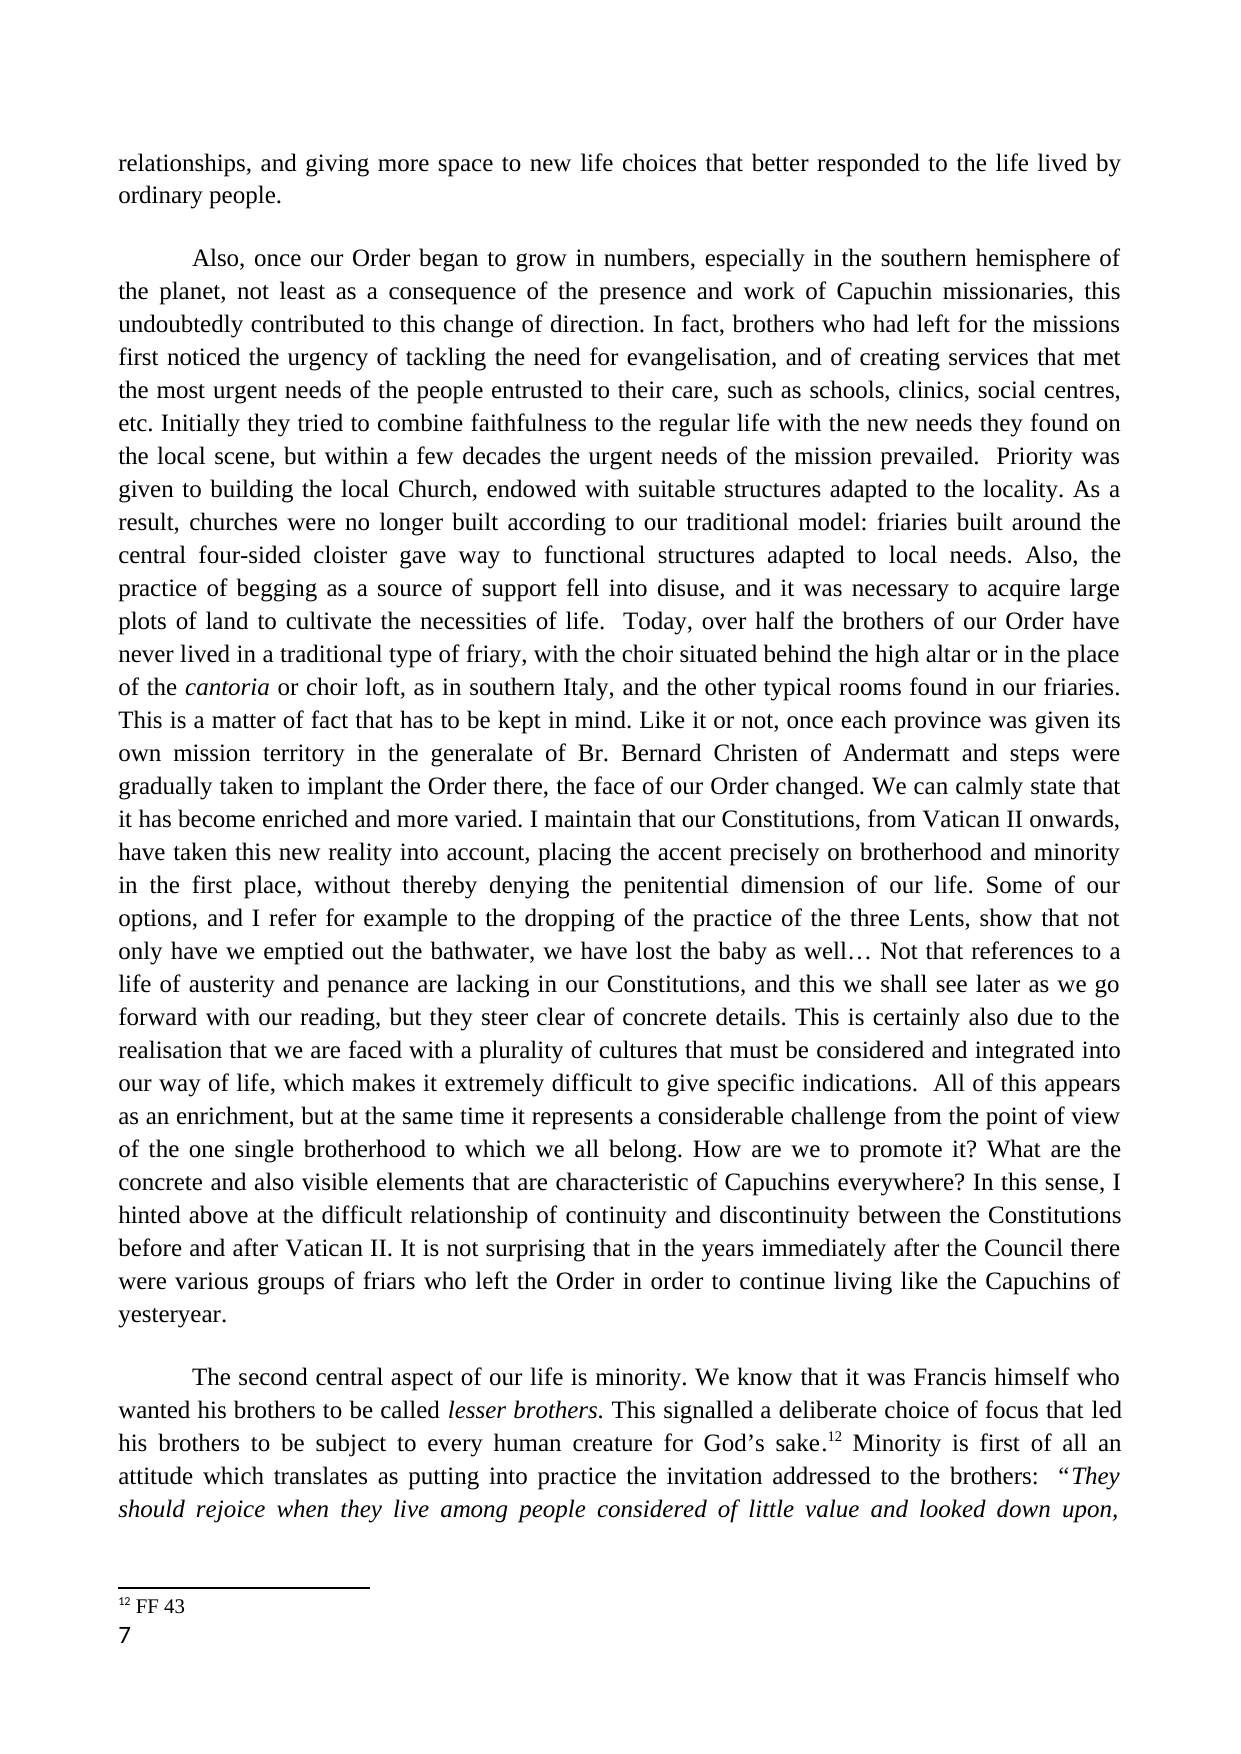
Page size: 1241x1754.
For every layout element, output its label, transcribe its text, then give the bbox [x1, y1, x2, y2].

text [118, 148, 1122, 209]
text Also, once our Order began to grow in numbers, especially in the southern hemisphere of the planet, not least as a consequence of the presence and work of Capuchin missionaries, this undoubtedly contributed to this change of direction. In fact, brothers who had left for the missions first noticed the urgency of tackling the need for evangelisation, and of creating services that met the most urgent needs of the people entrusted to their care, such as schools, clinics, social centres, etc. Initially they tried to combine faithfulness to the regular life with the new needs they found on the local scene, but within a few decades the urgent needs of the mission prevailed. Priority was given to building the local Church, endowed with suitable structures adapted to the locality. As a result, churches were no longer built according to our traditional model: friaries built around the central four-sided cloister gave way to functional structures adapted to local needs. Also, the practice of begging as a source of support fell into disuse, and it was necessary to acquire large plots of land to cultivate the necessities of life. Today, over half the brothers of our Order have never lived in a traditional type of friary, with the choir situated behind the high altar or in the place of the cantoria or choir loft, as in southern Italy, and the other typical rooms found in our friaries. This is a matter of fact that has to be kept in mind. Like it or not, once each province was given its own mission territory in the generalate of Br. Bernard Christen of Andermatt and steps were gradually taken to implant the Order there, the face of our Order changed. We can calmly state that it has become enriched and more varied. I maintain that our Constitutions, from Vatican II onwards, have taken this new reality into account, placing the accent precisely on brotherhood and minority in the first place, without thereby denying the penitential dimension of our life. Some of our options, and I refer for example to the dropping of the practice of the three Lents, show that not only have we emptied out the bathwater, we have lost the baby as well… Not that references to a life of austerity and penance are lacking in our Constitutions, and this we shall see later as we go forward with our reading, but they steer clear of concrete details. This is certainly also due to the realisation that we are faced with a plurality of cultures that must be considered and integrated into our way of life, which makes it extremely difficult to give specific indications. All of this appears as an enrichment, but at the same time it represents a considerable challenge from the point of view of the one single brotherhood to which we all belong. How are we to promote it? What are the concrete and also visible elements that are characteristic of Capuchins everywhere? In this sense, I hinted above at the difficult relationship of continuity and discontinuity between the Constitutions before and after Vatican II. It is not surprising that in the years immediately after the Council there were various groups of friars who left the Order in order to continue living like the Capuchins of yesteryear. [118, 243, 1122, 1328]
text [118, 1362, 1122, 1522]
